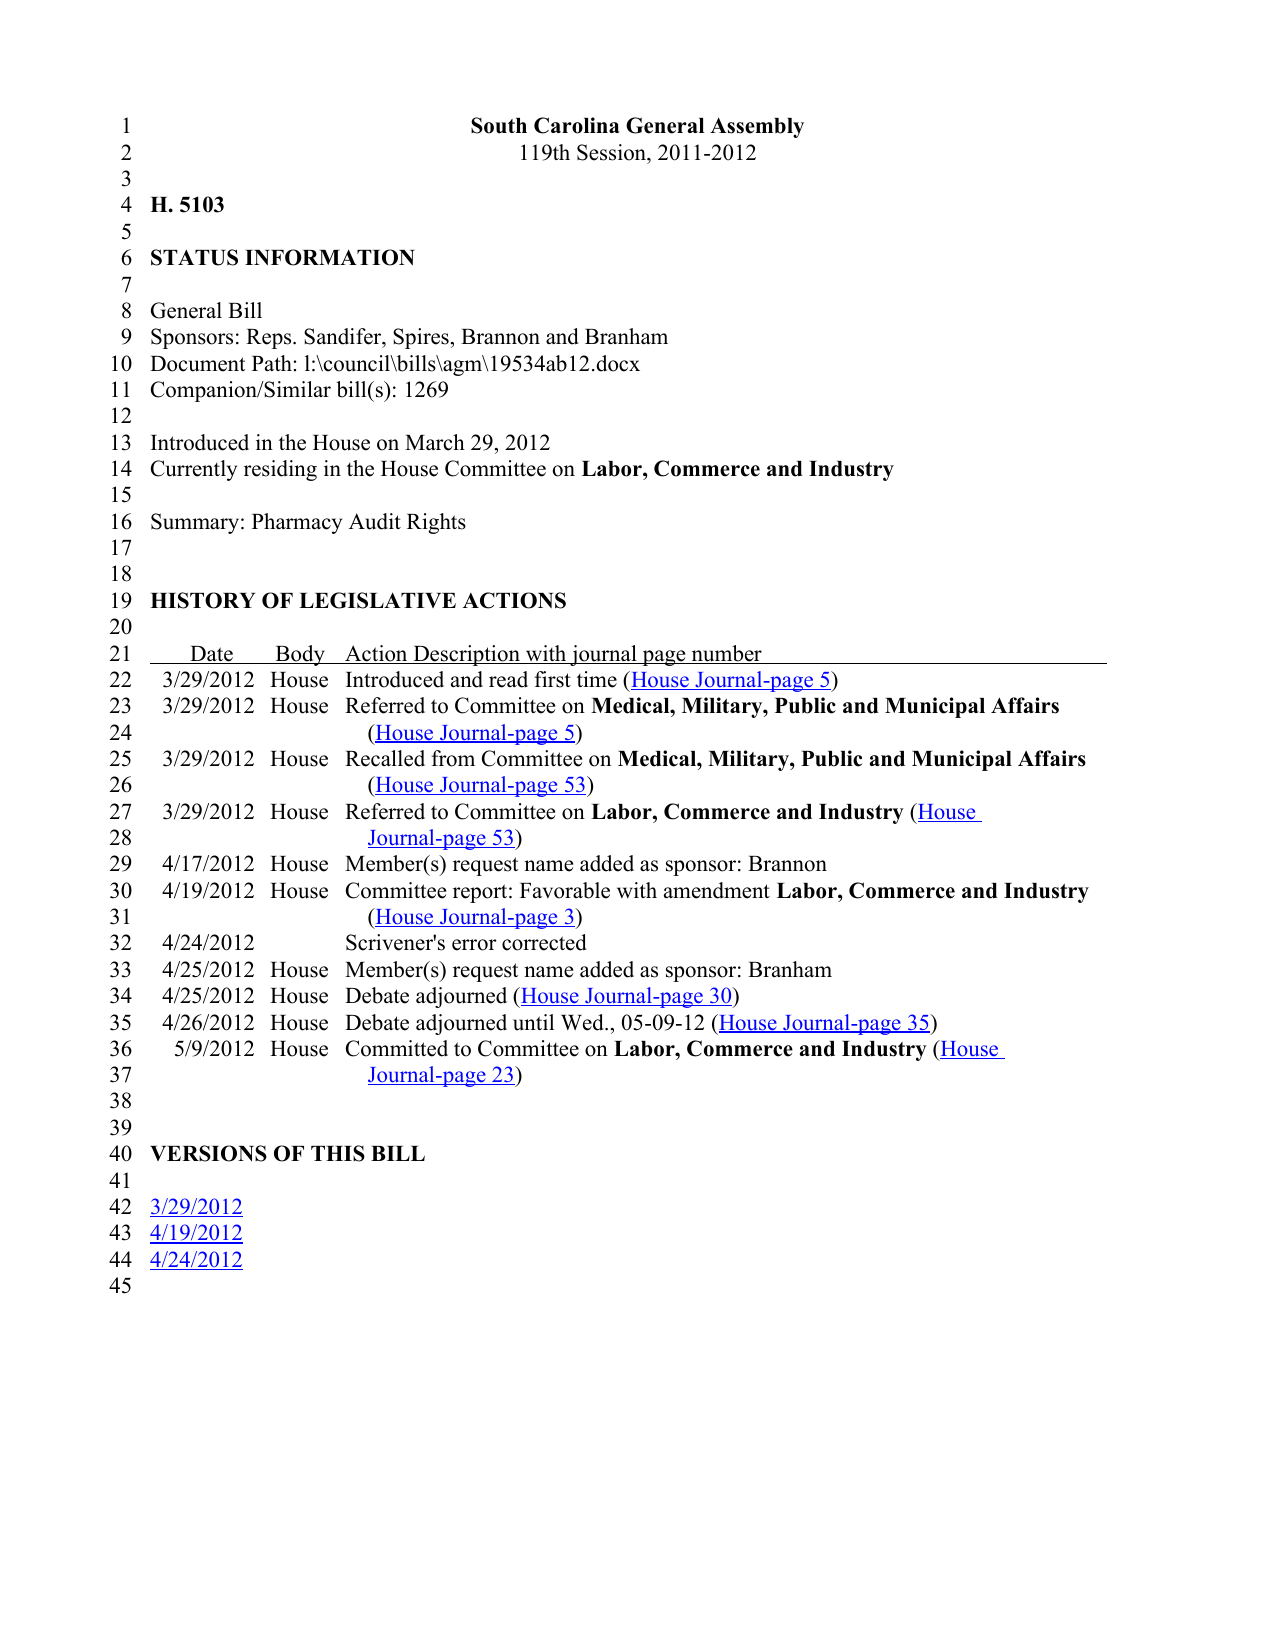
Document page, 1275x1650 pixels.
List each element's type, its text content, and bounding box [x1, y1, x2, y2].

text H. 5103 [150, 192, 1125, 218]
text 119th Session, 2011-2012 [150, 139, 1125, 165]
text General Bill [150, 297, 1125, 323]
text South Carolina General Assembly [150, 112, 1125, 139]
text Currently residing in the House Committee on Labor, Commerce and Industry [150, 455, 1125, 481]
text 4/24/2012 [150, 1246, 1125, 1272]
text 4/24/2012 Scrivener's error corrected [150, 929, 1125, 956]
text HISTORY OF LEGISLATIVE ACTIONS [150, 587, 1125, 613]
text 4/19/2012 [150, 1219, 1125, 1246]
text 4/25/2012 House Debate adjourned (House Journal-page 30) [150, 982, 1125, 1008]
text 4/25/2012 House Member(s) request name added as sponsor: Branham [150, 956, 1125, 982]
text 3/29/2012 [150, 1193, 1125, 1219]
text Date Body Action Description with journal page number [150, 639, 1125, 666]
text 4/26/2012 House Debate adjourned until Wed., 05-09-12 (House Journal-page 35) [150, 1008, 1125, 1035]
text 4/19/2012 House Committee report: Favorable with amendment Labor, Commerce and Industry (House Journal-page 3) [150, 877, 1125, 929]
text 5/9/2012 House Committed to Committee on Labor, Commerce and Industry (House Journal-page 23) [150, 1035, 1125, 1088]
text VERSIONS OF THIS BILL [150, 1140, 1125, 1167]
text Document Path: l:\council\bills\agm\19534ab12.docx [150, 350, 1125, 376]
text 3/29/2012 House Referred to Committee on Labor, Commerce and Industry (House Journal-page 53) [150, 798, 1125, 850]
text Introduced in the House on March 29, 2012 [150, 429, 1125, 455]
text STATUS INFORMATION [150, 244, 1125, 271]
text 4/17/2012 House Member(s) request name added as sponsor: Brannon [150, 850, 1125, 877]
text 3/29/2012 House Recalled from Committee on Medical, Military, Public and Municipal Affairs (House Journal-page 53) [150, 745, 1125, 798]
text 3/29/2012 House Introduced and read first time (House Journal-page 5) [150, 666, 1125, 692]
text Companion/Similar bill(s): 1269 [150, 376, 1125, 402]
text 3/29/2012 House Referred to Committee on Medical, Military, Public and Municipal Affairs (House Journal-page 5) [150, 692, 1125, 745]
text Summary: Pharmacy Audit Rights [150, 508, 1125, 534]
text Sponsors: Reps. Sandifer, Spires, Brannon and Branham [150, 323, 1125, 350]
